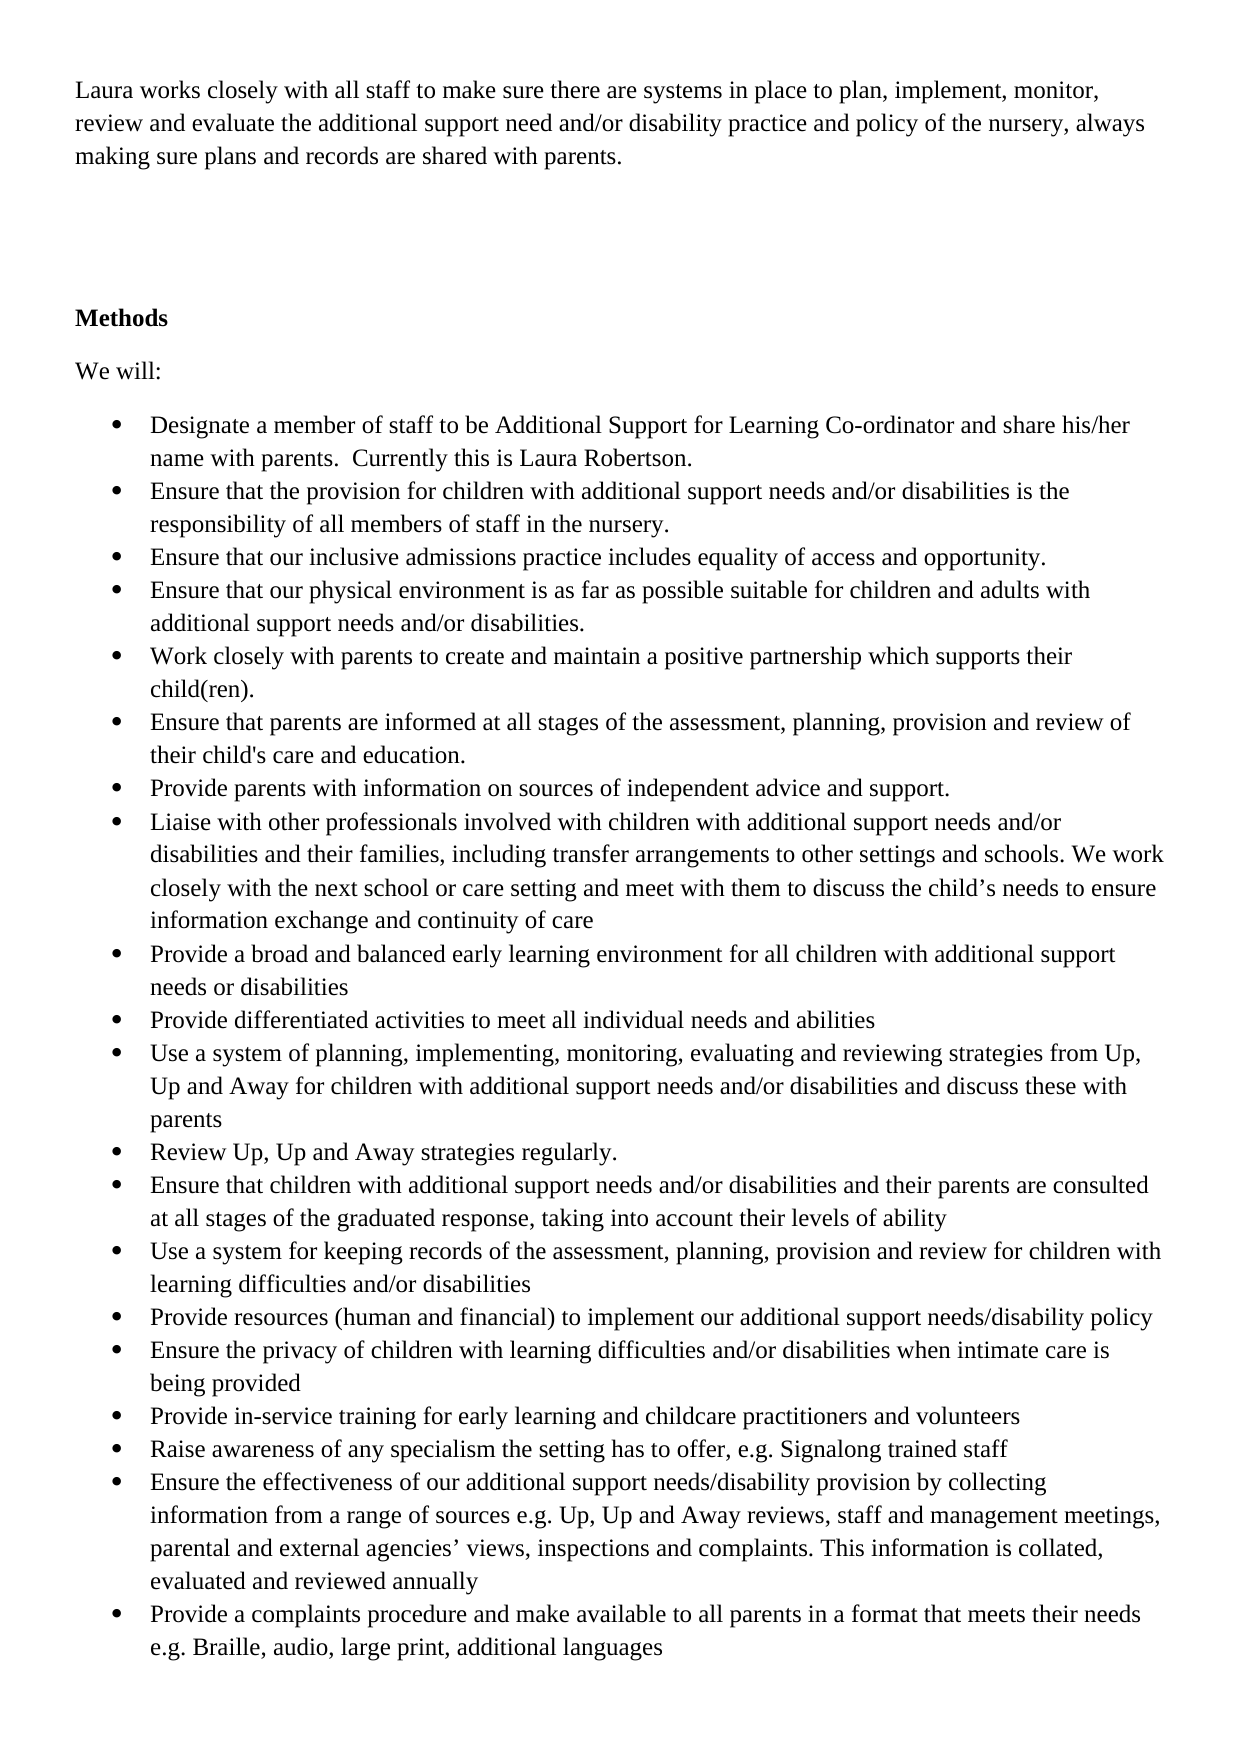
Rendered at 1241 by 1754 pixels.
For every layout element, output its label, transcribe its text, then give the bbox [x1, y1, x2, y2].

list Ensure the effectiveness of our additional support needs/disability provision by collecting information from a range of sources e.g. Up, Up and Away reviews, staff and management meetings, parental and external agencies’ views, inspections and complaints. This information is collated, evaluated and reviewed annually [112, 1467, 1165, 1595]
text Laura works closely with all staff to make sure there are systems in place to plan, implement, monitor, review and evaluate the additional support need and/or disability practice and policy of the nursery, always making sure plans and records are shared with parents. [75, 75, 1165, 170]
list Designate a member of staff to be Additional Support for Learning Co-ordinator and share his/her name with parents. Currently this is Laura Robertson. [112, 410, 1165, 472]
list Provide resources (human and financial) to implement our additional support needs/disability policy [112, 1302, 1165, 1331]
list Ensure that our inclusive admissions practice includes equality of access and opportunity. [112, 542, 1165, 571]
list Provide parents with information on sources of independent advice and support. [112, 773, 1165, 802]
list Provide a complaints procedure and make available to all parents in a format that meets their needs e.g. Braille, audio, large print, additional languages [112, 1599, 1165, 1661]
list Ensure the privacy of children with learning difficulties and/or disabilities when intimate care is being provided [112, 1335, 1165, 1397]
list Liaise with other professionals involved with children with additional support needs and/or disabilities and their families, including transfer arrangements to other settings and schools. We work closely with the next school or care setting and meet with them to discuss the child’s needs to ensure information exchange and continuity of care [112, 807, 1165, 934]
list Provide in-service training for early learning and childcare practitioners and volunteers [112, 1401, 1165, 1430]
list Review Up, Up and Away strategies regularly. [112, 1137, 1165, 1166]
list Provide differentiated activities to meet all individual needs and abilities [112, 1005, 1165, 1033]
list Ensure that our physical environment is as far as possible suitable for children and adults with additional support needs and/or disabilities. [112, 575, 1165, 637]
list Raise awareness of any specialism the setting has to offer, e.g. Signalong trained staff [112, 1434, 1165, 1463]
list Provide a broad and balanced early learning environment for all children with additional support needs or disabilities [112, 939, 1165, 1000]
text Methods [75, 303, 1165, 331]
list Ensure that the provision for children with additional support needs and/or disabilities is the responsibility of all members of staff in the nursery. [112, 476, 1165, 538]
list Use a system of planning, implementing, monitoring, evaluating and reviewing strategies from Up, Up and Away for children with additional support needs and/or disabilities and discuss these with parents [112, 1038, 1165, 1132]
text We will: [75, 356, 1165, 385]
list Ensure that parents are informed at all stages of the assessment, planning, provision and review of their child's care and education. [112, 707, 1165, 769]
list Ensure that children with additional support needs and/or disabilities and their parents are consulted at all stages of the graduated response, taking into account their levels of ability [112, 1170, 1165, 1232]
list Work closely with parents to create and maintain a positive partnership which supports their child(ren). [112, 641, 1165, 703]
list Use a system for keeping records of the assessment, planning, provision and review for children with learning difficulties and/or disabilities [112, 1236, 1165, 1298]
